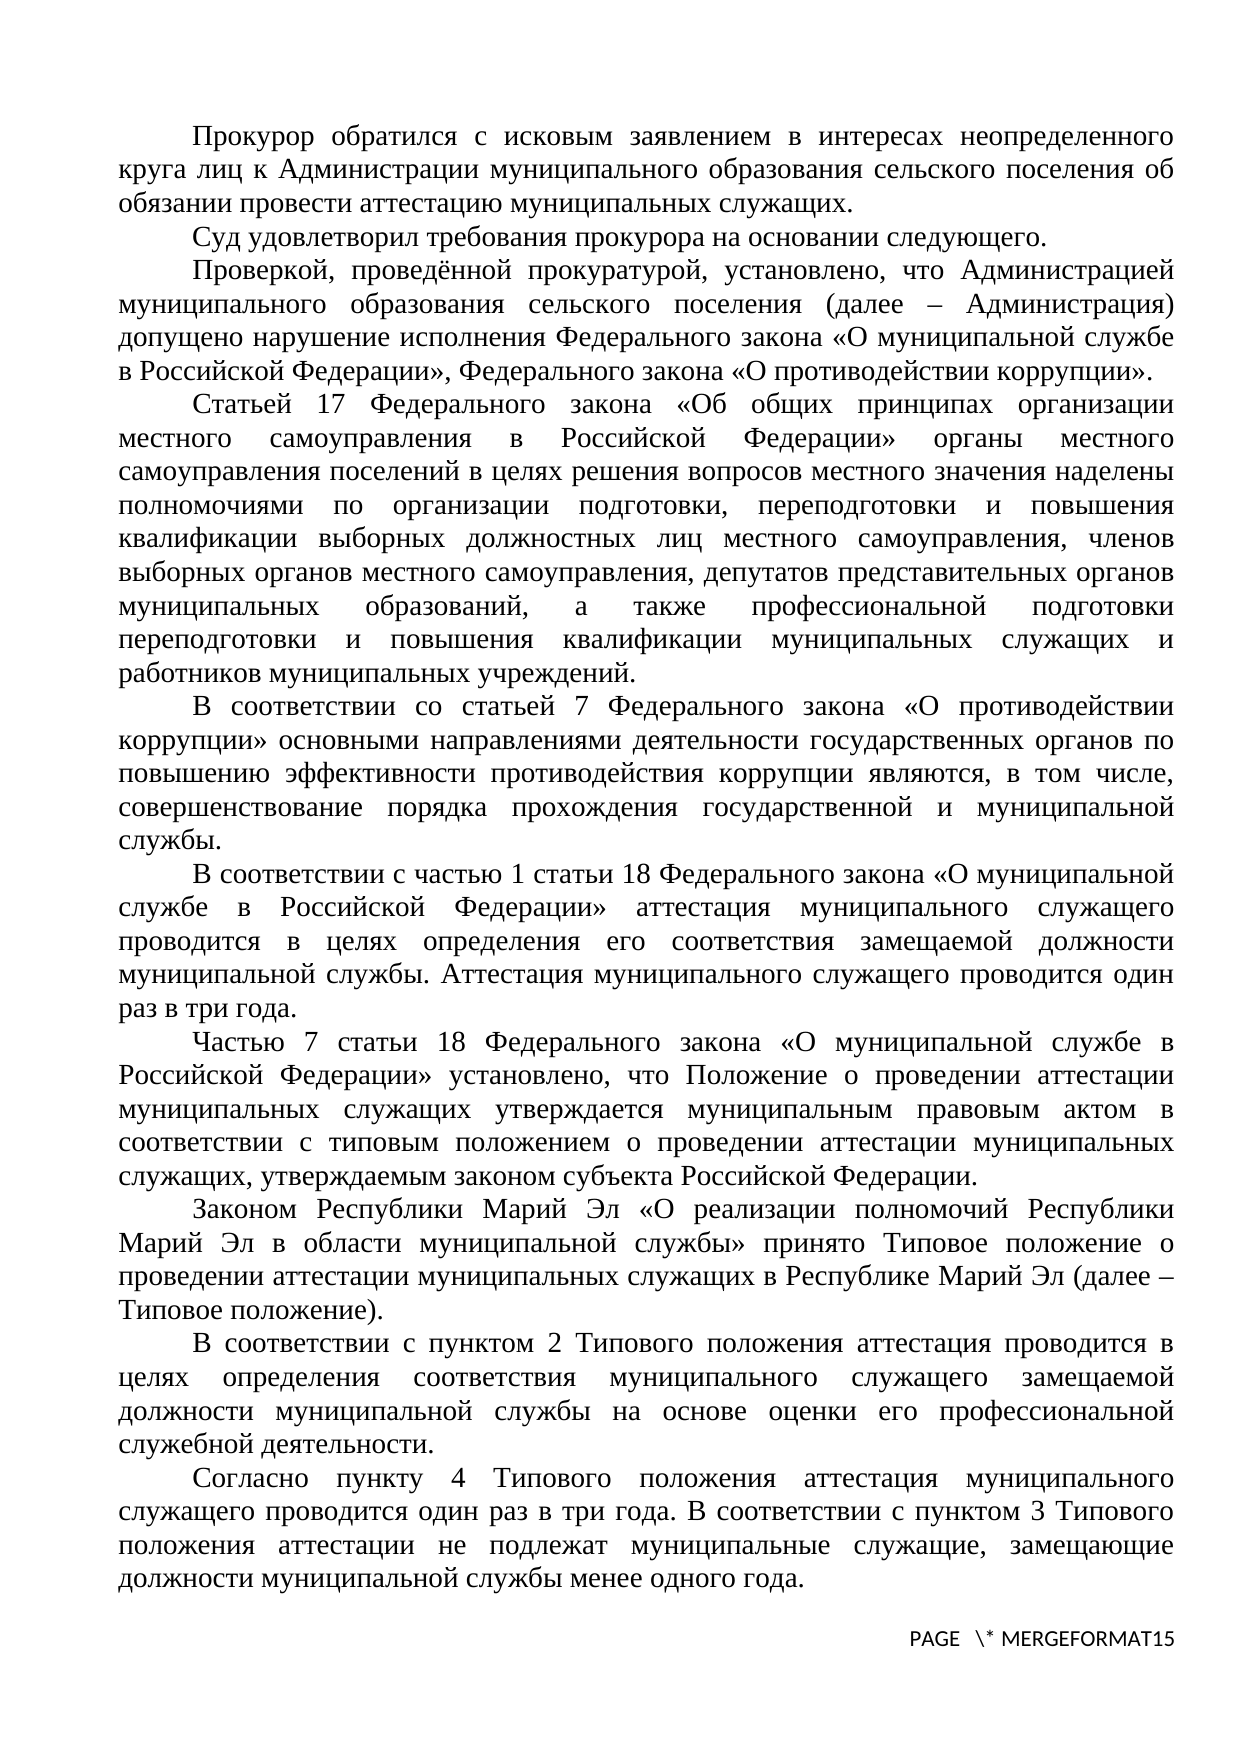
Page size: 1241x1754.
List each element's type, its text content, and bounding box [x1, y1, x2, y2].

text Согласно пункту 4 Типового положения аттестация муниципального служащего проводится один раз в три года. В соответствии с пунктом 3 Типового положения аттестации не подлежат муниципальные служащие, замещающие должности муниципальной службы менее одного года. [118, 1460, 1175, 1594]
text В соответствии с пунктом 2 Типового положения аттестация проводится в целях определения соответствия муниципального служащего замещаемой должности муниципальной службы на основе оценки его профессиональной служебной деятельности. [118, 1326, 1175, 1460]
text Частью 7 статьи 18 Федерального закона «О муниципальной службе в Российской Федерации» установлено, что Положение о проведении аттестации муниципальных служащих утверждается муниципальным правовым актом в соответствии с типовым положением о проведении аттестации муниципальных служащих, утверждаемым законом субъекта Российской Федерации. [118, 1024, 1175, 1191]
text Законом Республики Марий Эл «О реализации полномочий Республики Марий Эл в области муниципальной службы» принято Типовое положение о проведении аттестации муниципальных служащих в Республике Марий Эл (далее – Типовое положение). [118, 1191, 1175, 1326]
text Суд удовлетворил требования прокурора на основании следующего. [118, 219, 1175, 252]
text Прокурор обратился с исковым заявлением в интересах неопределенного круга лиц к Администрации муниципального образования сельского поселения об обязании провести аттестацию муниципальных служащих. [118, 118, 1175, 219]
text Статьей 17 Федерального закона «Об общих принципах организации местного самоуправления в Российской Федерации» органы местного самоуправления поселений в целях решения вопросов местного значения наделены полномочиями по организации подготовки, переподготовки и повышения квалификации выборных должностных лиц местного самоуправления, членов выборных органов местного самоуправления, депутатов представительных органов муниципальных образований, а также профессиональной подготовки переподготовки и повышения квалификации муниципальных служащих и работников муниципальных учреждений. [118, 386, 1175, 688]
text В соответствии со статьей 7 Федерального закона «О противодействии коррупции» основными направлениями деятельности государственных органов по повышению эффективности противодействия коррупции являются, в том числе, совершенствование порядка прохождения государственной и муниципальной службы. [118, 688, 1175, 856]
text Проверкой, проведённой прокуратурой, установлено, что Администрацией муниципального образования сельского поселения (далее – Администрация) допущено нарушение исполнения Федерального закона «О муниципальной службе в Российской Федерации», Федерального закона «О противодействии коррупции». [118, 252, 1175, 386]
text В соответствии с частью 1 статьи 18 Федерального закона «О муниципальной службе в Российской Федерации» аттестация муниципального служащего проводится в целях определения его соответствия замещаемой должности муниципальной службы. Аттестация муниципального служащего проводится один раз в три года. [118, 856, 1175, 1024]
